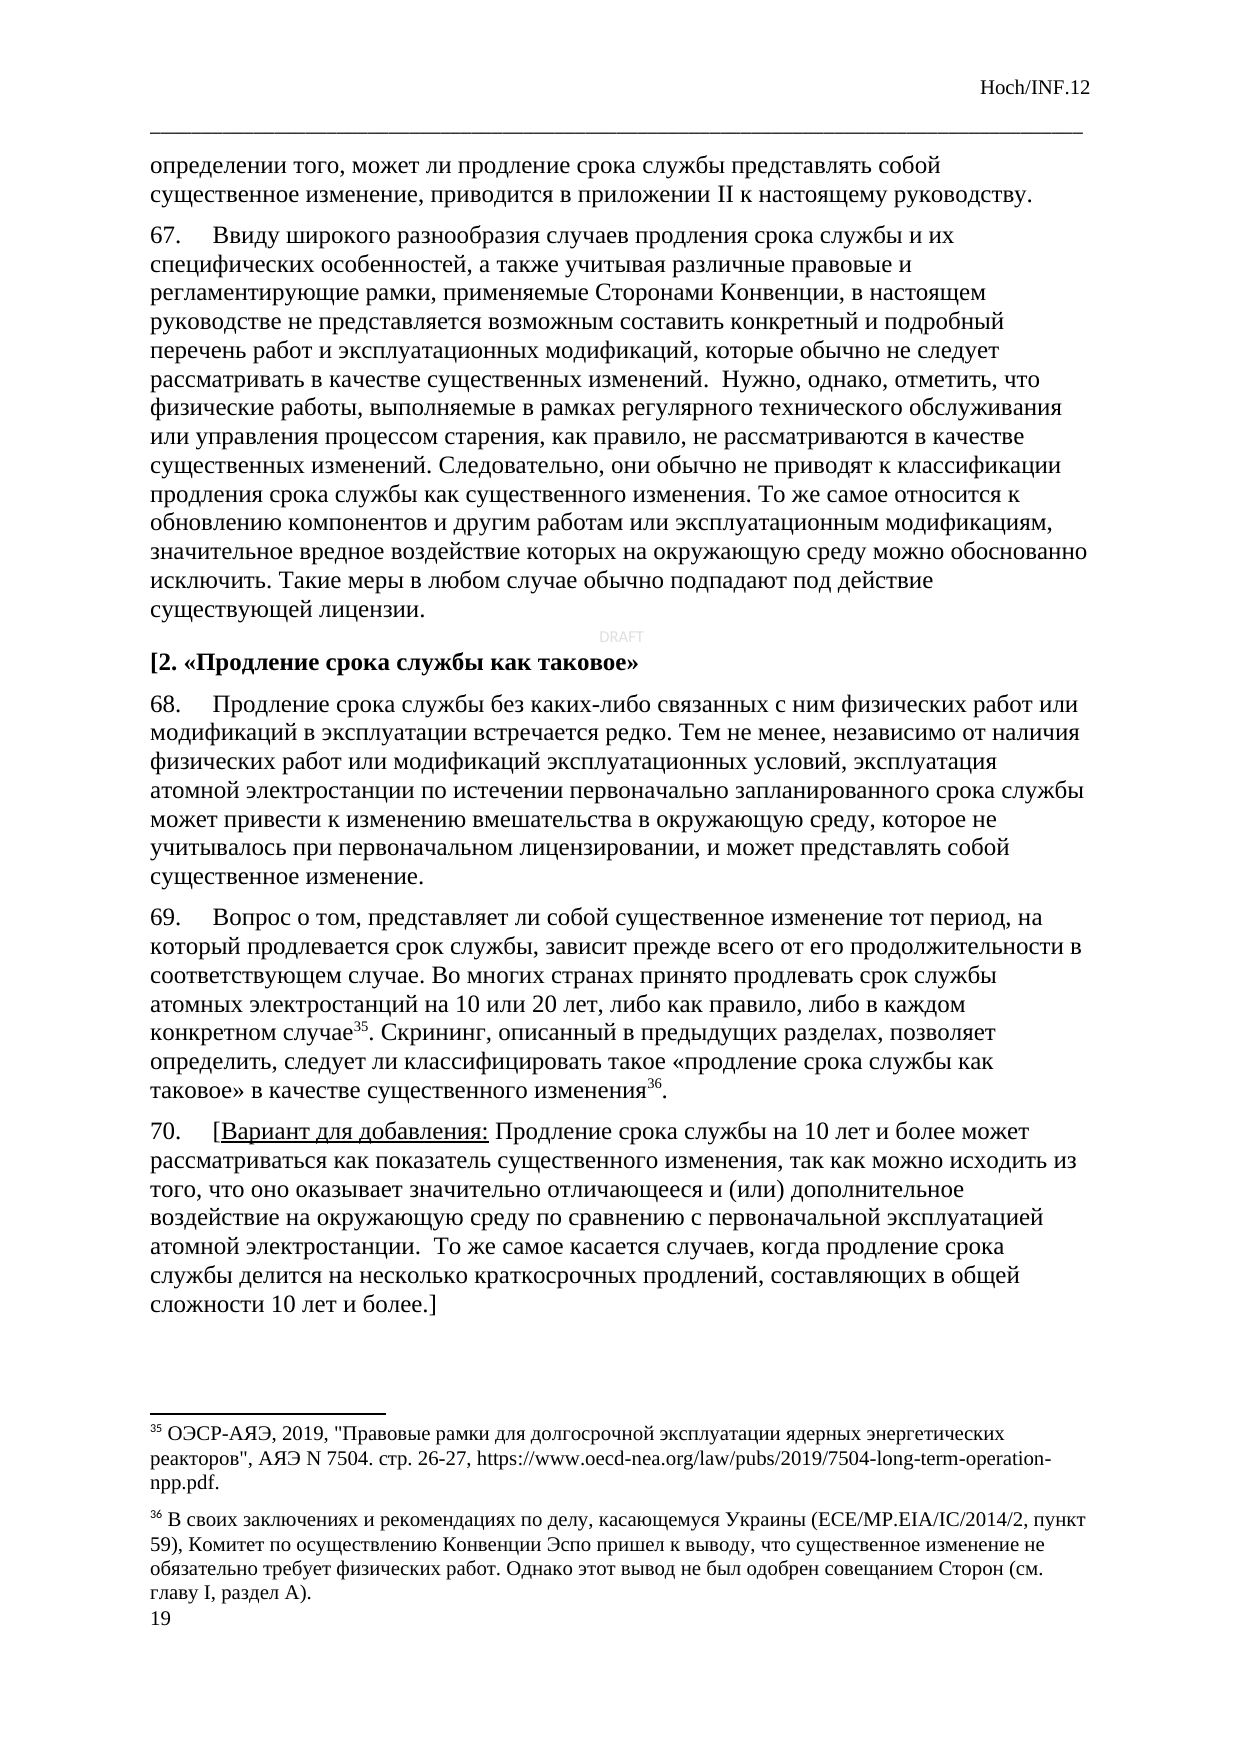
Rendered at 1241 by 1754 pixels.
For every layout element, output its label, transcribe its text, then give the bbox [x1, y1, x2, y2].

text 70. [Вариант для добавления: Продление срока службы на 10 лет и более может рассматриваться как показатель существенного изменения, так как можно исходить из того, что оно оказывает значительно отличающееся и (или) дополнительное воздействие на окружающую среду по сравнению с первоначальной эксплуатацией атомной электростанции. То же самое касается случаев, когда продление срока службы делится на несколько краткосрочных продлений, составляющих в общей сложности 10 лет и более.] [150, 1116, 1090, 1317]
subtitle [2. «Продление срока службы как таковое» [150, 647, 1090, 676]
text 68. Продление срока службы без каких-либо связанных с ним физических работ или модификаций в эксплуатации встречается редко. Тем не менее, независимо от наличия физических работ или модификаций эксплуатационных условий, эксплуатация атомной электростанции по истечении первоначально запланированного срока службы может привести к изменению вмешательства в окружающую среду, которое не учитывалось при первоначальном лицензировании, и может представлять собой существенное изменение. [150, 689, 1090, 890]
text 67. Ввиду широкого разнообразия случаев продления срока службы и их специфических особенностей, а также учитывая различные правовые и регламентирующие рамки, применяемые Сторонами Конвенции, в настоящем руководстве не представляется возможным составить конкретный и подробный перечень работ и эксплуатационных модификаций, которые обычно не следует рассматривать в качестве существенных изменений. Нужно, однако, отметить, что физические работы, выполняемые в рамках регулярного технического обслуживания или управления процессом старения, как правило, не рассматриваются в качестве существенных изменений. Следовательно, они обычно не приводят к классификации продления срока службы как существенного изменения. То же самое относится к обновлению компонентов и другим работам или эксплуатационным модификациям, значительное вредное воздействие которых на окружающую среду можно обоснованно исключить. Такие меры в любом случае обычно подпадают под действие существующей лицензии. [150, 220, 1090, 622]
text 66. Если продление срока службы сопровождается работами или эксплуатационными модификациями меньшего масштаба, определенные внутренние или внешние факторы могут указывать на то, может ли эксплуатация модифицированной установки представлять собой существенное изменение. Одним из актуальных в данном контексте факторов являются изменения в прилегающей местности или окружающей среде, которые могут повлиять на эксплуатацию атомной электростанции и ее воздействие на окружающую среду. Период, на который продлевается срок службы, является еще одним фактором, который следует иметь в виду [(см. раздел D.2)]. Неполный перечень факторов, которые следует учитывать при определении того, может ли продление срока службы представлять собой существенное изменение, приводится в приложении II к настоящему руководству. [150, 150, 1090, 207]
text 69. Вопрос о том, представляет ли собой существенное изменение тот период, на который продлевается срок службы, зависит прежде всего от его продолжительности в соответствующем случае. Во многих странах принято продлевать срок службы атомных электростанций на 10 или 20 лет, либо как правило, либо в каждом конкретном случае. Скрининг, описанный в предыдущих разделах, позволяет определить, следует ли классифицировать такое «продление срока службы как таковое» в качестве существенного изменения. [150, 902, 1090, 1104]
